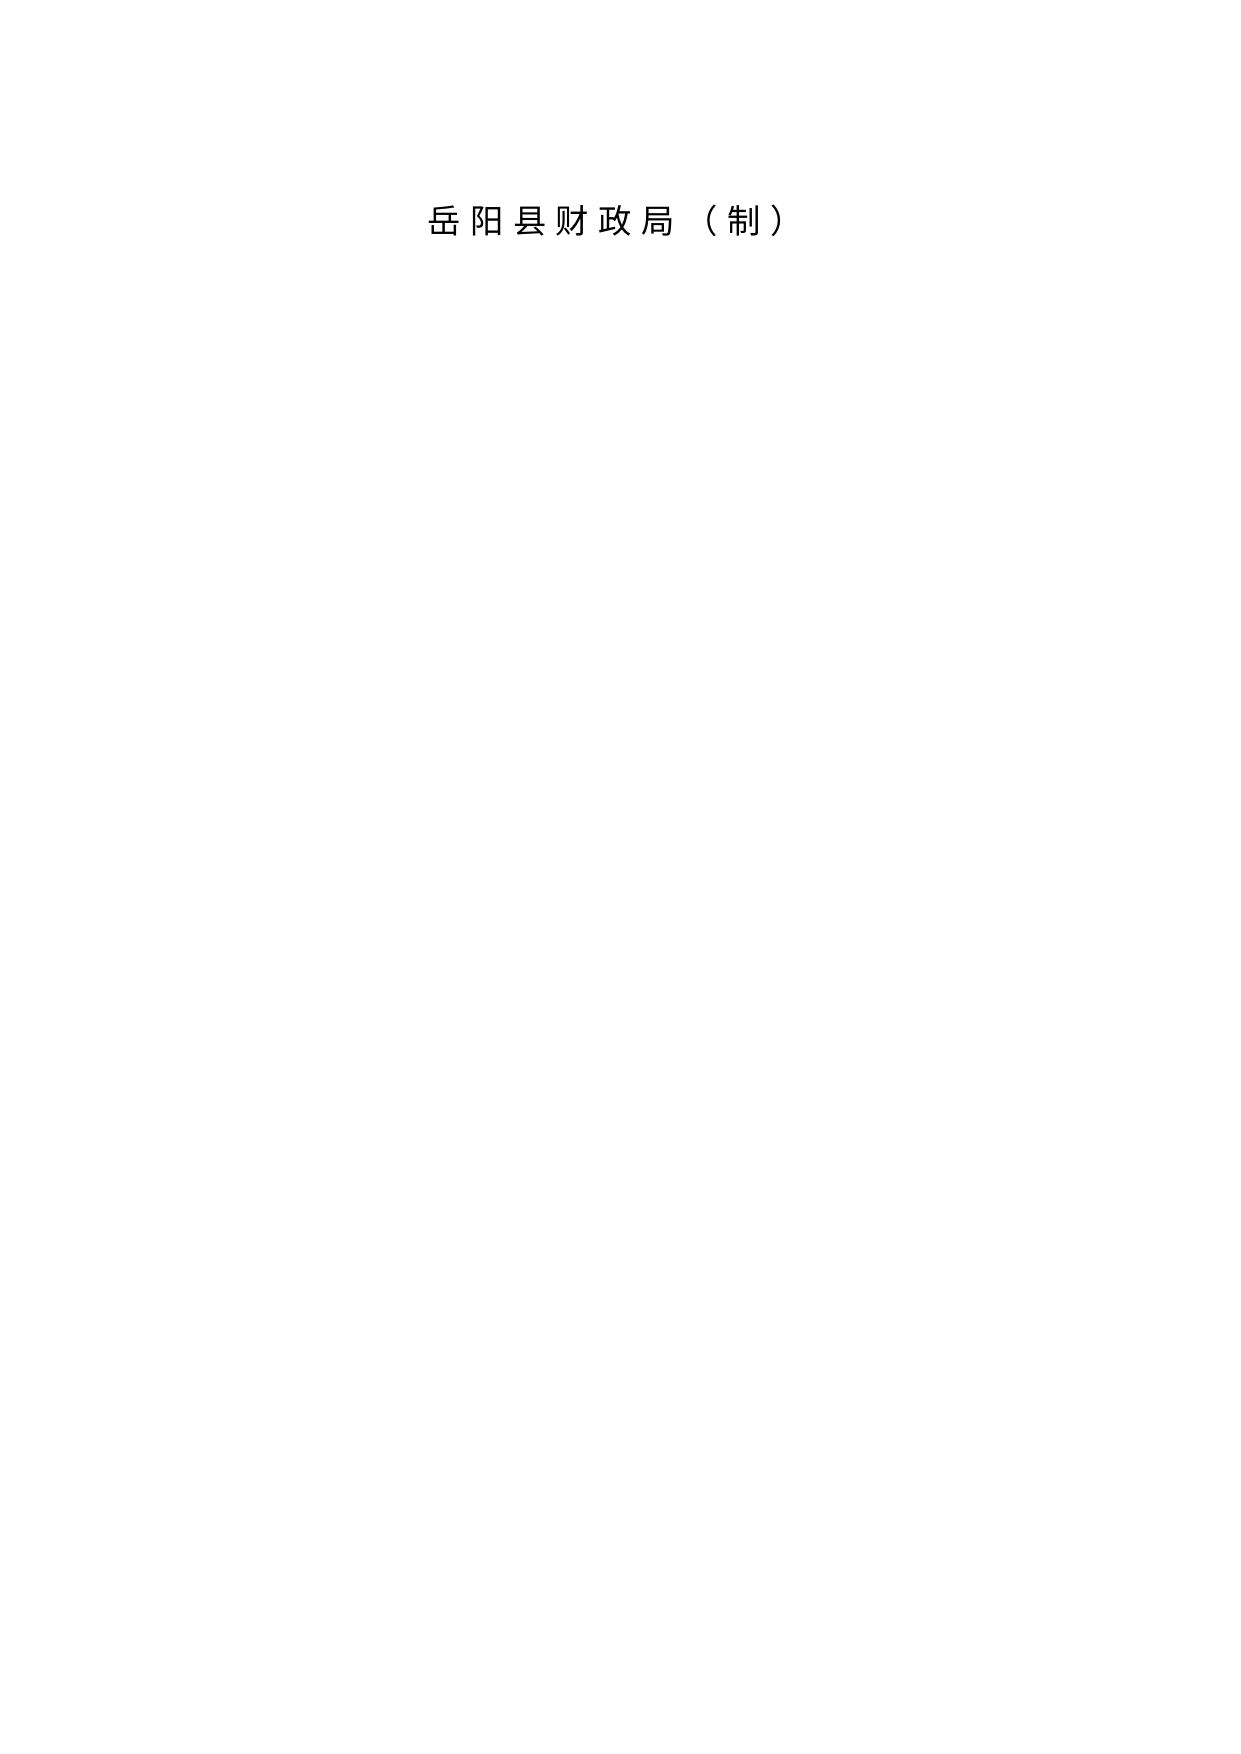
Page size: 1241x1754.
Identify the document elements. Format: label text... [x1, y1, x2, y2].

text 岳阳县财政局（制） [169, 187, 1071, 250]
